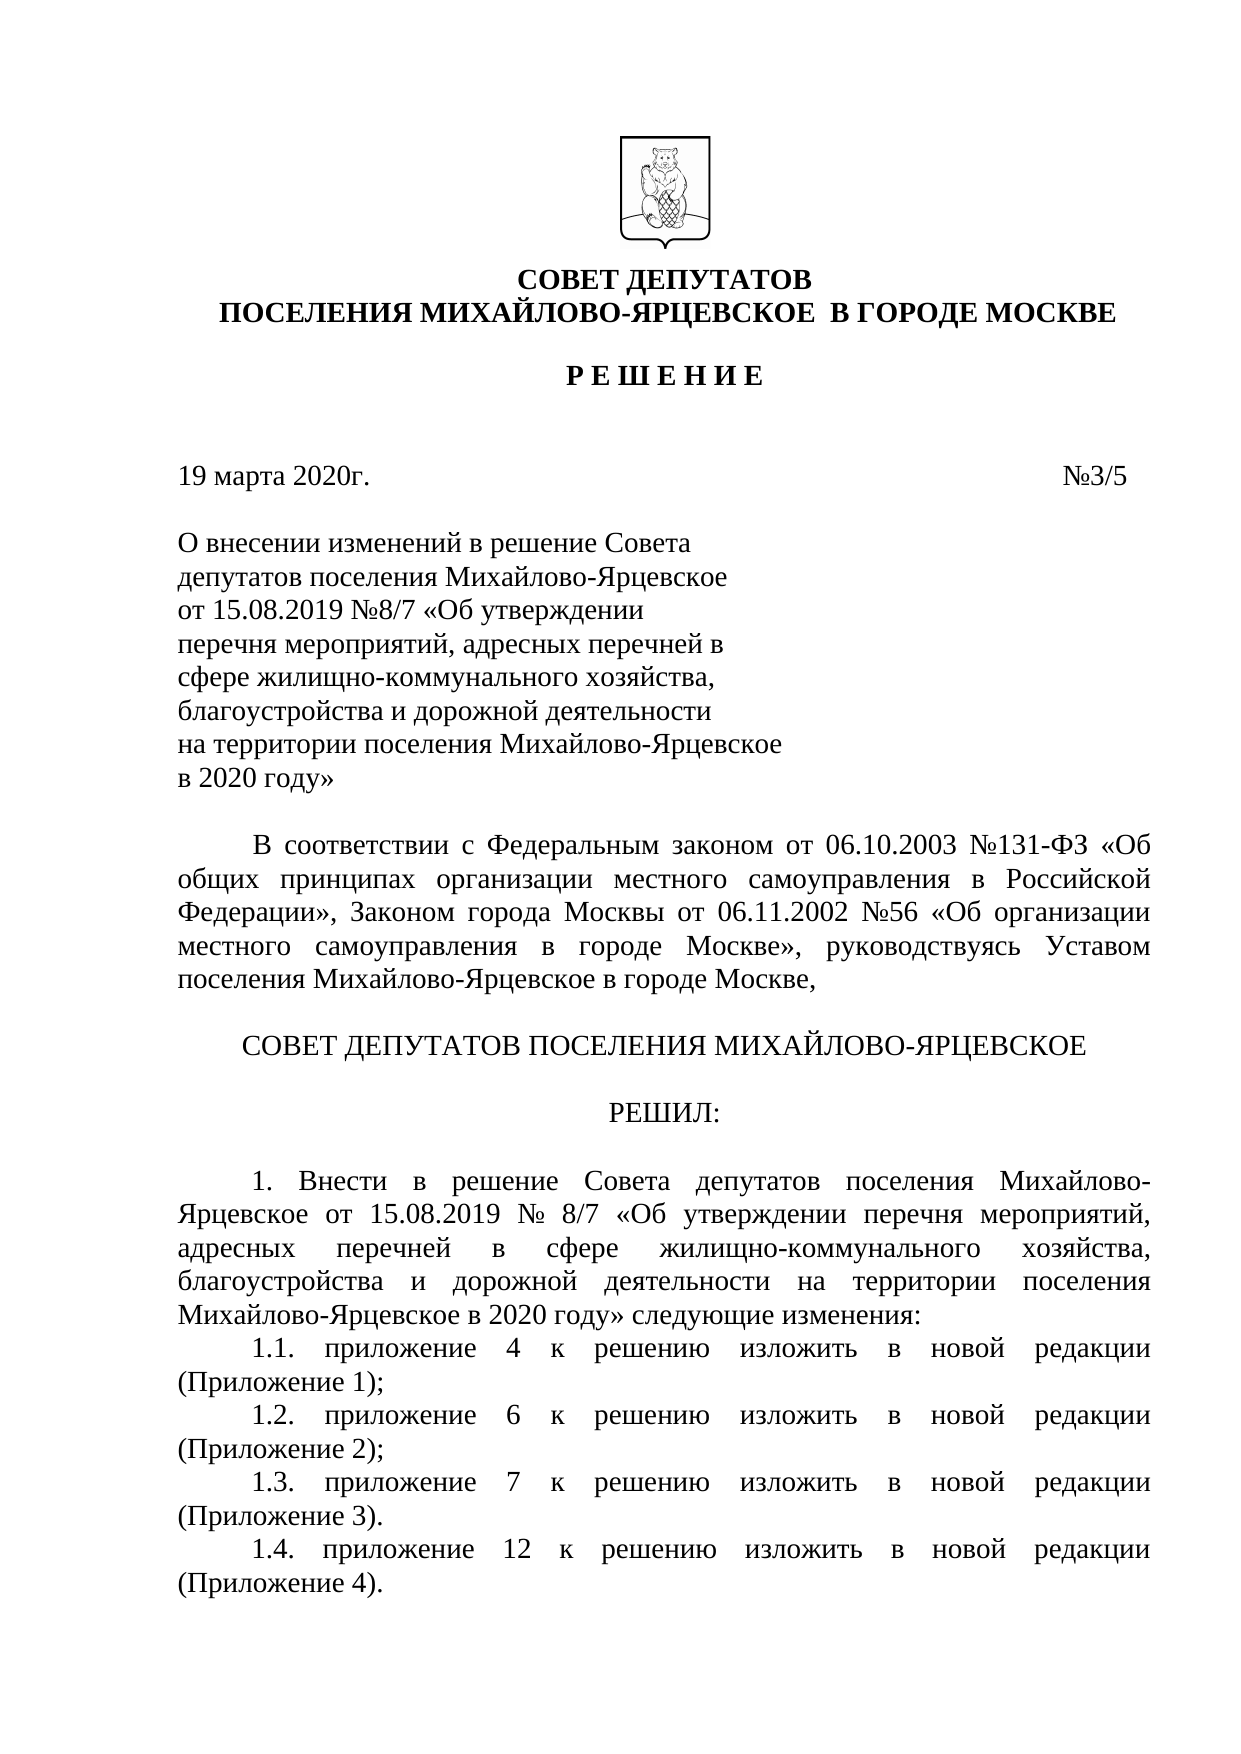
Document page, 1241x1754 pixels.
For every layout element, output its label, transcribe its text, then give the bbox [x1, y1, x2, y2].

list 1.4. приложение 12 к решению изложить в новой редакции (Приложение 4). [177, 1532, 1152, 1599]
text 1.2. приложение 6 к решению изложить в новой редакции (Приложение 2); [177, 1397, 1152, 1464]
text перечня мероприятий, адресных перечней в [177, 626, 1152, 659]
text депутатов поселения Михайлово-Ярцевское [177, 559, 1152, 592]
text СОВЕТ ДЕПУТАТОВ ПОСЕЛЕНИЯ МИХАЙЛОВО-ЯРЦЕВСКОЕ [177, 1028, 1152, 1062]
text на территории поселения Михайлово-Ярцевское [177, 727, 1152, 760]
text РЕШИЛ: [177, 1096, 1152, 1129]
text в 2020 году» [177, 760, 1152, 794]
text В соответствии с Федеральным законом от 06.10.2003 №131-ФЗ «Об общих принципах организации местного самоуправления в Российской Федерации», Законом города Москвы от 06.11.2002 №56 «Об организации местного самоуправления в городе Москве», руководствуясь Уставом поселения Михайлово-Ярцевское в городе Москве, [177, 827, 1152, 995]
text 1.1. приложение 4 к решению изложить в новой редакции (Приложение 1); [177, 1330, 1152, 1397]
text благоустройства и дорожной деятельности [177, 693, 1152, 727]
text 1. Внести в решение Совета депутатов поселения Михайлово-Ярцевское от 15.08.2019 № 8/7 «Об утверждении перечня мероприятий, адресных перечней в сфере жилищно-коммунального хозяйства, благоустройства и дорожной деятельности на территории поселения Михайлово-Ярцевское в 2020 году» следующие изменения: [177, 1163, 1152, 1330]
text 19 марта 2020г. №3/5 [177, 458, 1152, 492]
text Р Е Ш Е Н И Е [177, 358, 1152, 391]
text СОВЕТ ДЕПУТАТОВ [177, 262, 1152, 295]
picture [620, 136, 711, 249]
text от 15.08.2019 №8/7 «Об утверждении [177, 592, 1152, 626]
list 1.3. приложение 7 к решению изложить в новой редакции (Приложение 3). [177, 1464, 1152, 1532]
text О внесении изменений в решение Совета [177, 525, 1152, 559]
text ПОСЕЛЕНИЯ МИХАЙЛОВО-ЯРЦЕВСКОЕ В ГОРОДЕ МОСКВЕ [177, 295, 1152, 329]
text сфере жилищно-коммунального хозяйства, [177, 659, 1152, 693]
